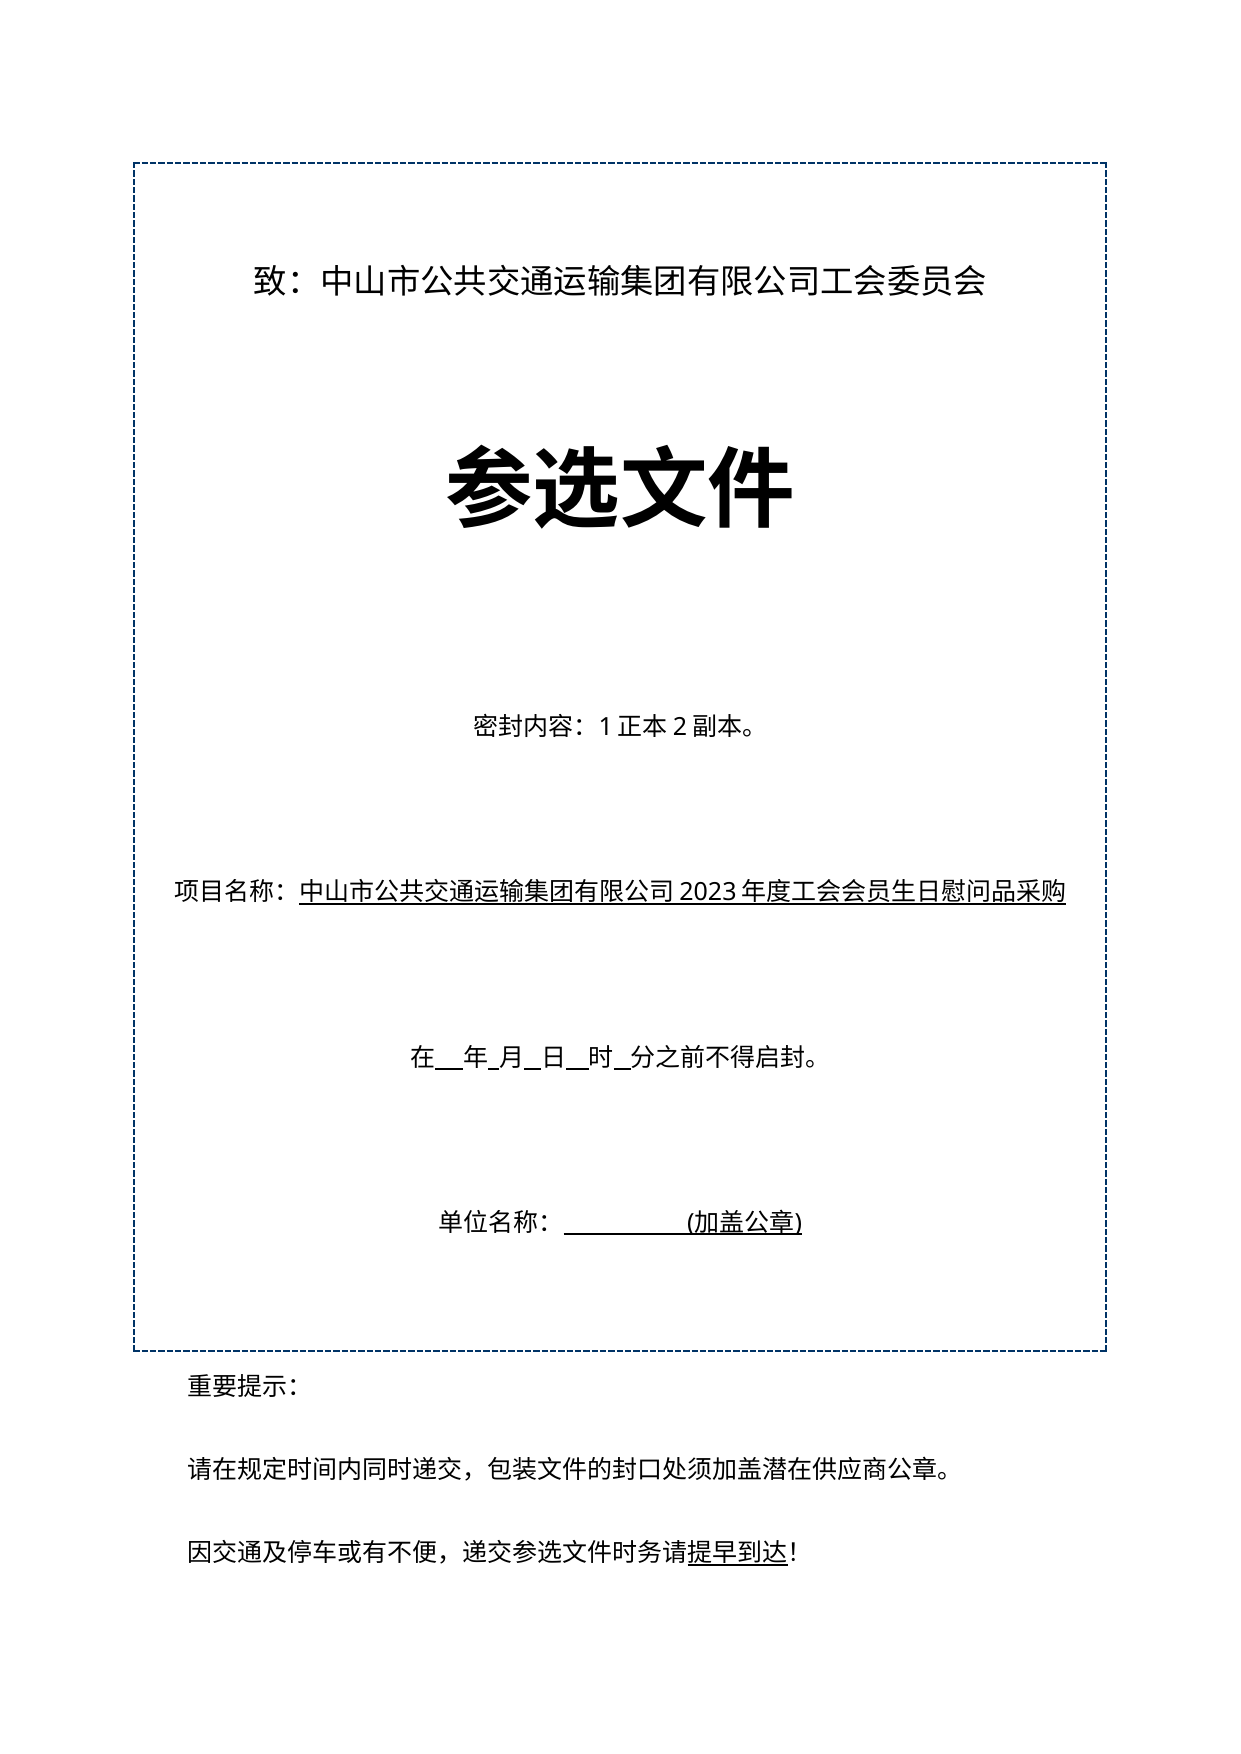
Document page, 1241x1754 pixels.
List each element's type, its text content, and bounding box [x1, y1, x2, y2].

text 重要提示： [187, 1352, 1053, 1417]
text 请在规定时间内同时递交，包装文件的封口处须加盖潜在供应商公章。 [187, 1435, 1053, 1500]
text 因交通及停车或有不便，递交参选文件时务请提早到达！ [187, 1518, 1053, 1583]
table_header 致：中山市公共交通运输集团有限公司工会委员会 参选文件 密封内容：1正本2副本。 项目名称：中山市公共交通运输集团有限公司2023年度工会会员生日慰问品采购 在 年 月 日 时 分之前不得启封。 单位名称： (加盖公章) [134, 162, 1106, 1350]
